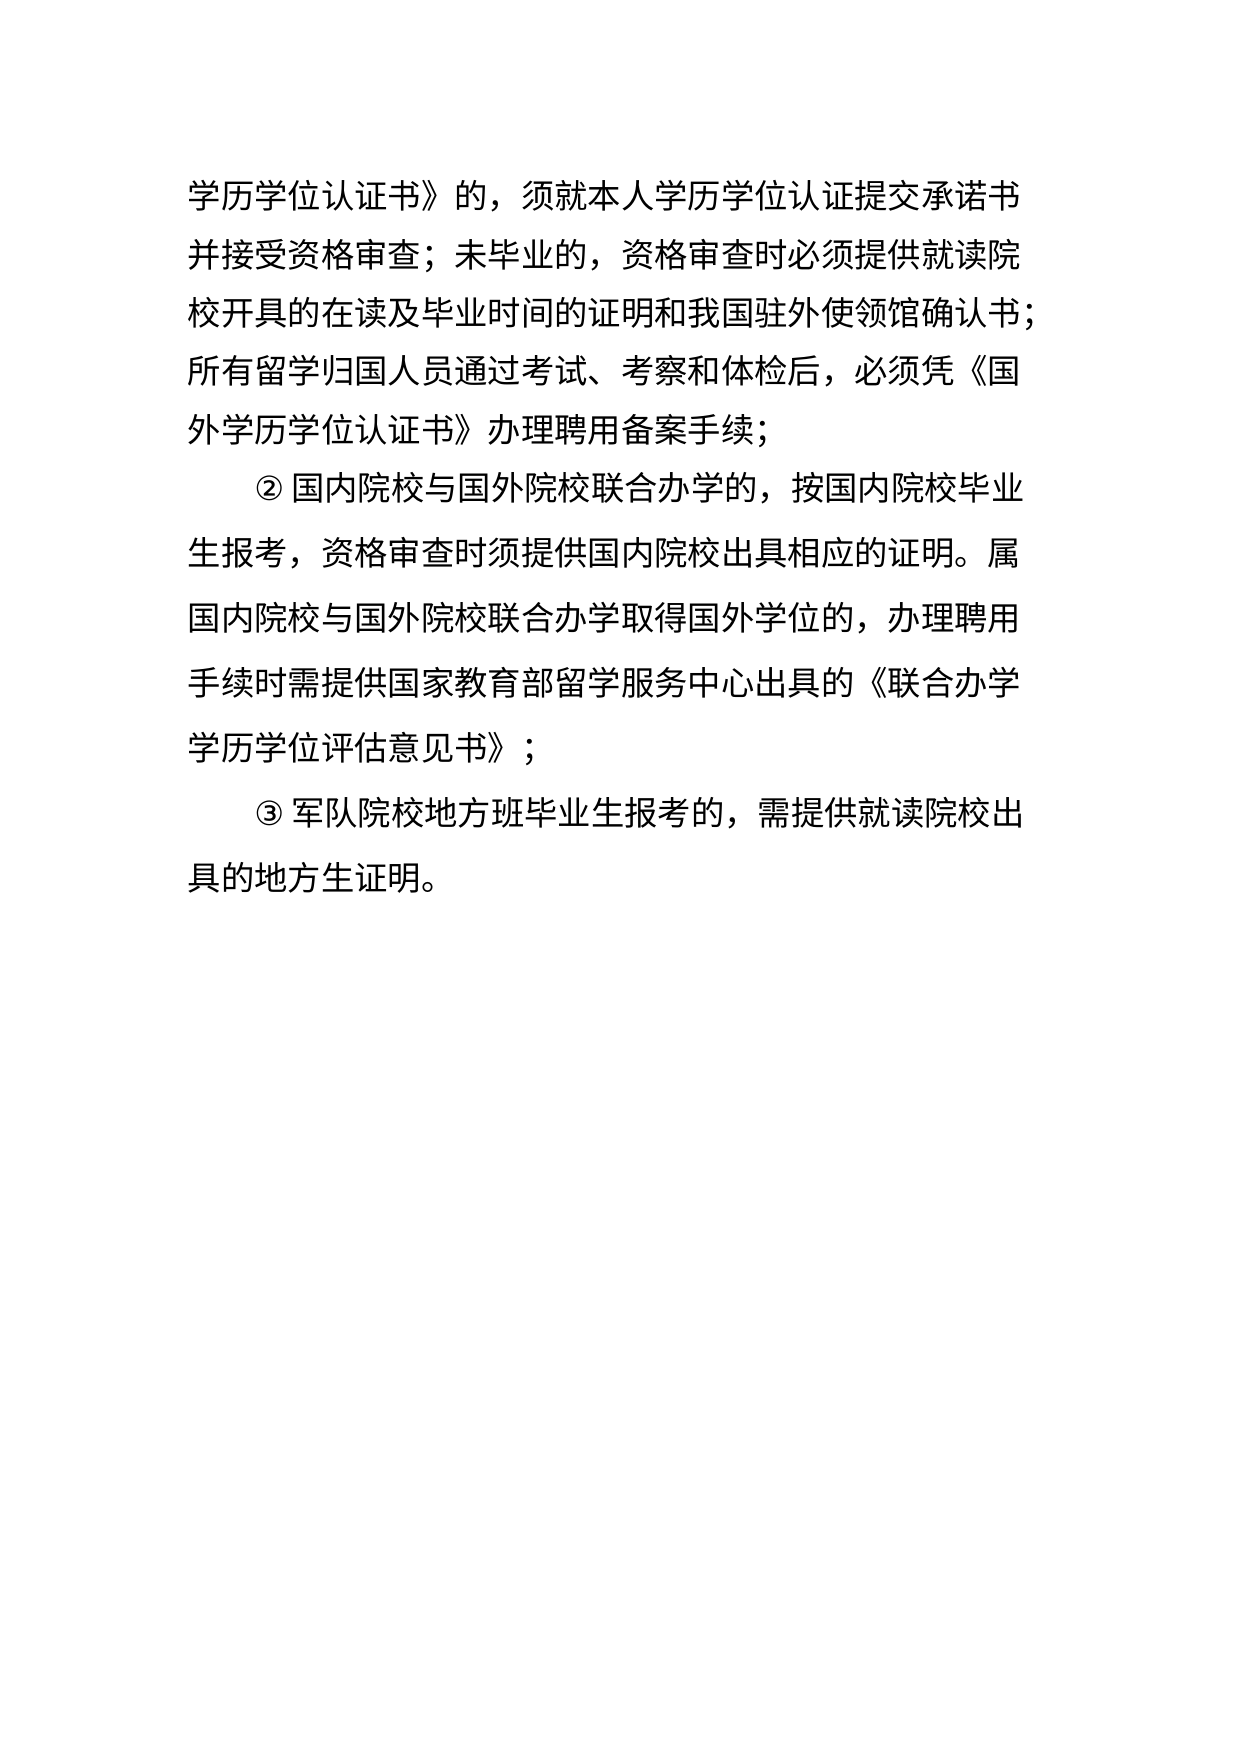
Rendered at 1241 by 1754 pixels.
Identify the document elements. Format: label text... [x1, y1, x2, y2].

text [187, 162, 1053, 454]
text ②国内院校与国外院校联合办学的，按国内院校毕业生报考，资格审查时须提供国内院校出具相应的证明。属国内院校与国外院校联合办学取得国外学位的，办理聘用手续时需提供国家教育部留学服务中心出具的《联合办学学历学位评估意见书》； [187, 454, 1053, 779]
text ③军队院校地方班毕业生报考的，需提供就读院校出具的地方生证明。 [187, 779, 1053, 909]
